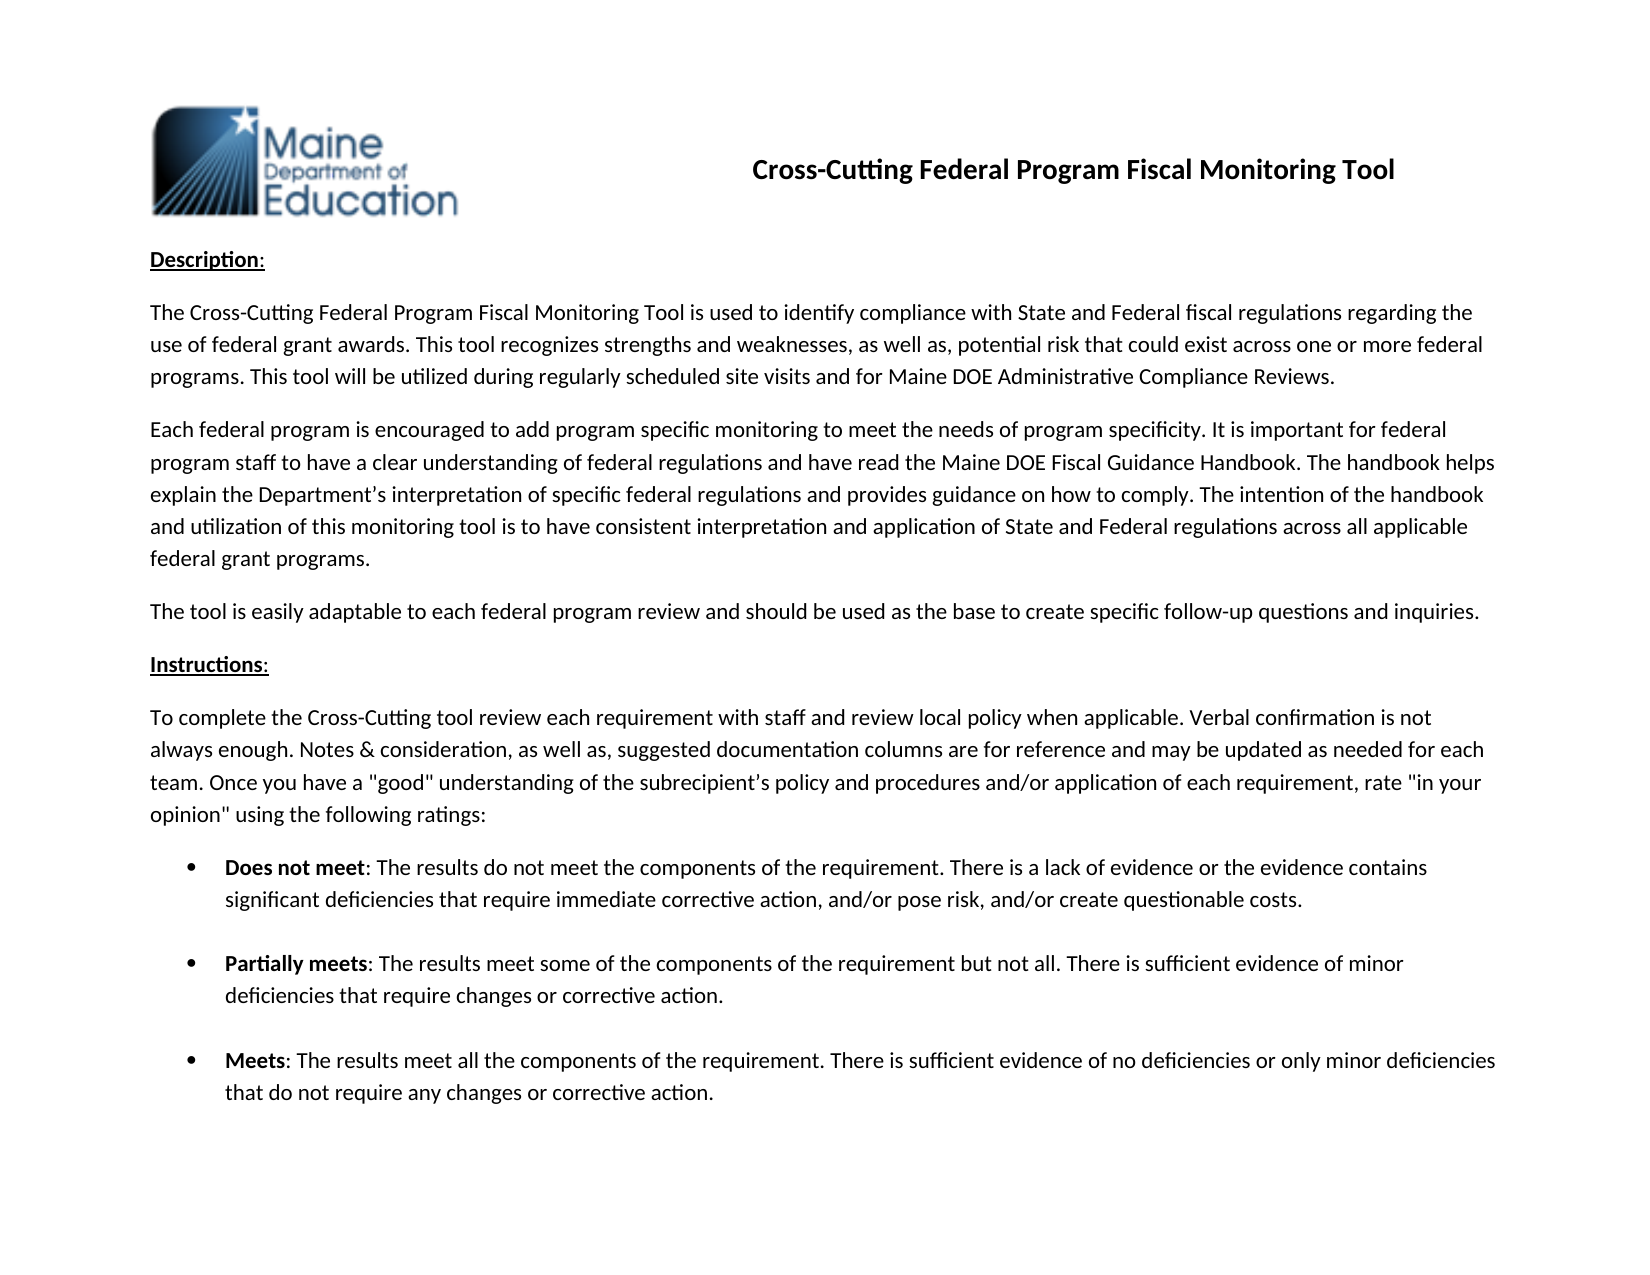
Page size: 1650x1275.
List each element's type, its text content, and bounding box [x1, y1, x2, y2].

list Does not meet: The results do not meet the components of the requirement. There is a lack of evidence or the evidence contains significant deficiencies that require immediate corrective action, and/or pose risk, and/or create questionable costs. [187, 853, 1500, 913]
picture [150, 103, 461, 220]
list Meets: The results meet all the components of the requirement. There is sufficient evidence of no deficiencies or only minor deficiencies that do not require any changes or corrective action. [187, 1046, 1500, 1106]
text The tool is easily adaptable to each federal program review and should be used as the base to create specific follow-up questions and inquiries. [150, 597, 1500, 625]
list Partially meets: The results meet some of the components of the requirement but not all. There is sufficient evidence of minor deficiencies that require changes or corrective action. [187, 949, 1500, 1009]
text Each federal program is encouraged to add program specific monitoring to meet the needs of program specificity. It is important for federal program staff to have a clear understanding of federal regulations and have read the Maine DOE Fiscal Guidance Handbook. The handbook helps explain the Department’s interpretation of specific federal regulations and provides guidance on how to comply. The intention of the handbook and utilization of this monitoring tool is to have consistent interpretation and application of State and Federal regulations across all applicable federal grant programs. [150, 415, 1500, 572]
text Description: [150, 245, 1500, 273]
text To complete the Cross-Cutting tool review each requirement with staff and review local policy when applicable. Verbal confirmation is not always enough. Notes & consideration, as well as, suggested documentation columns are for reference and may be updated as needed for each team. Once you have a "good" understanding of the subrecipient’s policy and procedures and/or application of each requirement, rate "in your opinion" using the following ratings: [150, 703, 1500, 828]
text Instructions: [150, 650, 1500, 678]
text The Cross-Cutting Federal Program Fiscal Monitoring Tool is used to identify compliance with State and Federal fiscal regulations regarding the use of federal grant awards. This tool recognizes strengths and weaknesses, as well as, potential risk that could exist across one or more federal programs. This tool will be utilized during regularly scheduled site visits and for Maine DOE Administrative Compliance Reviews. [150, 298, 1500, 390]
